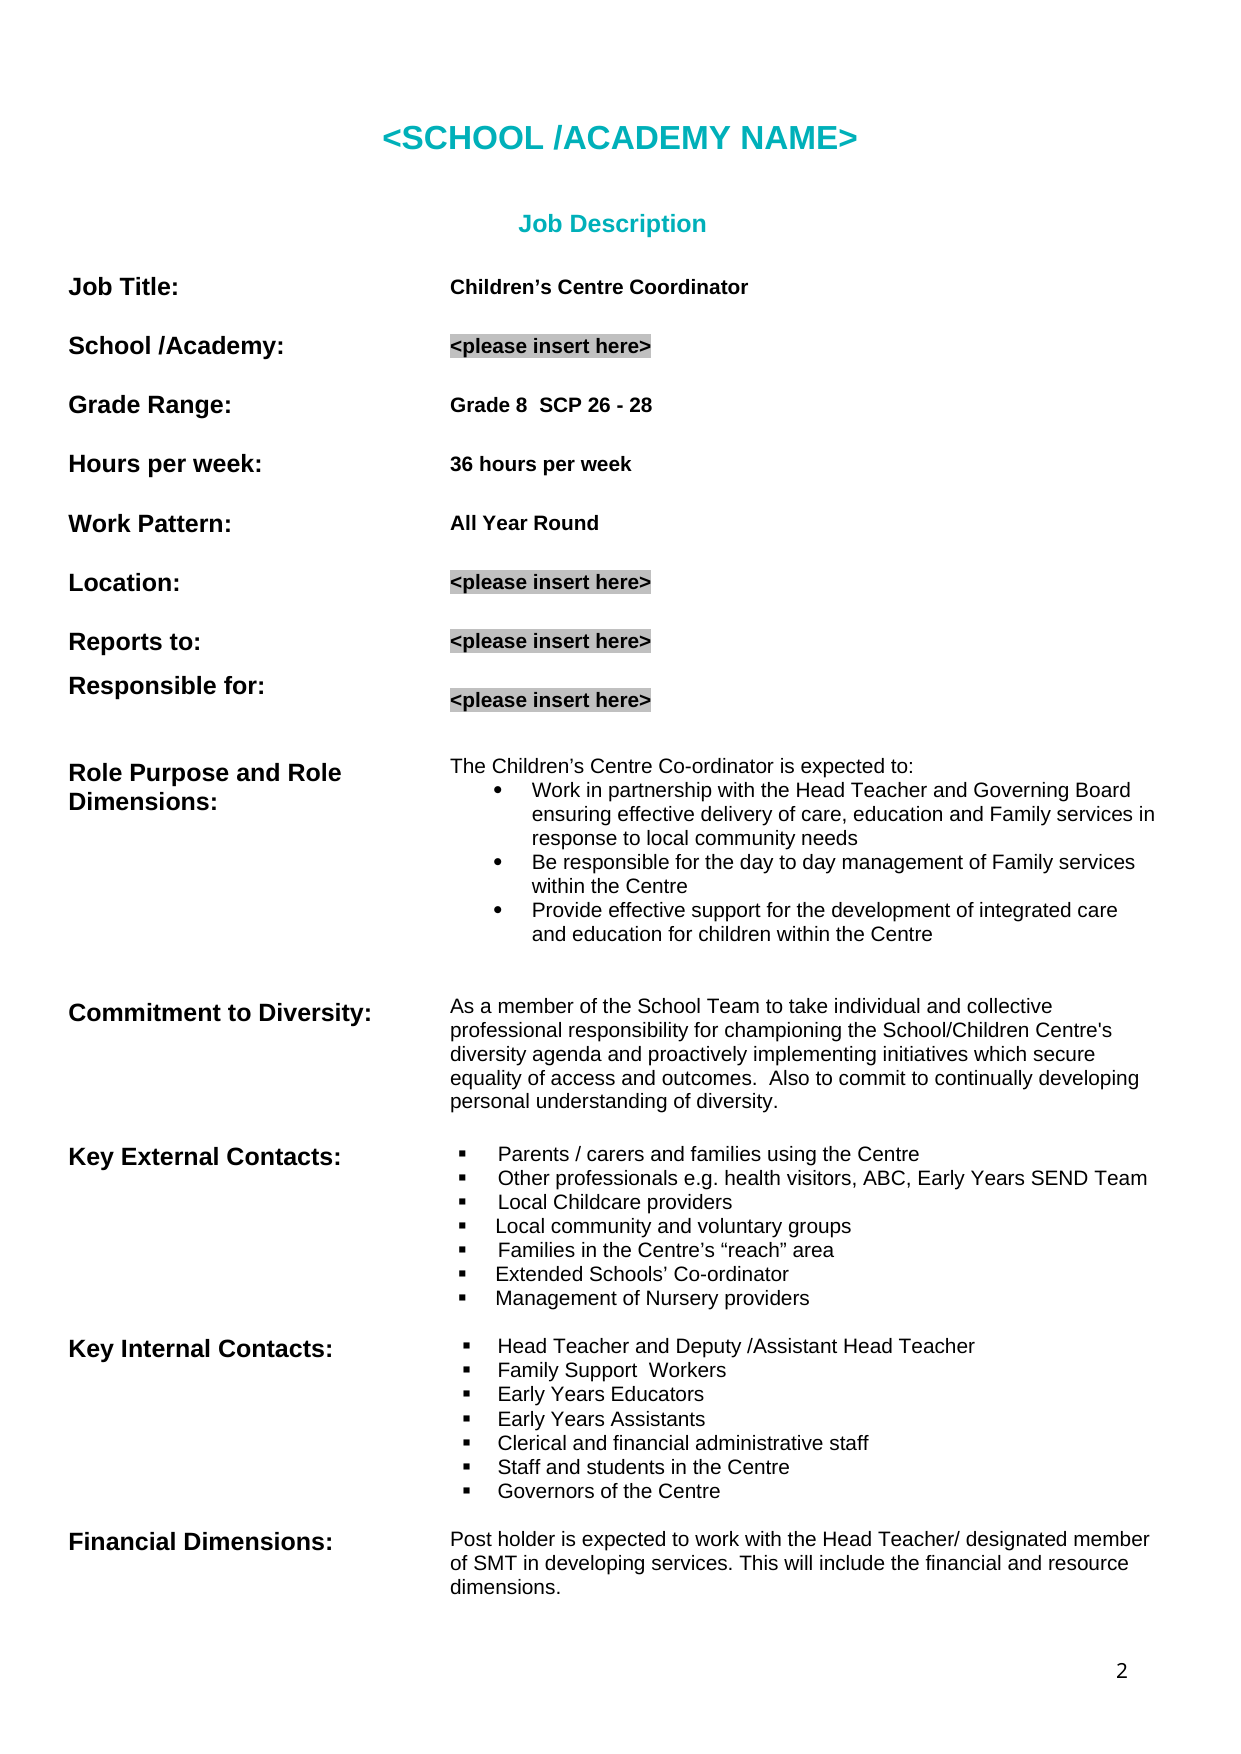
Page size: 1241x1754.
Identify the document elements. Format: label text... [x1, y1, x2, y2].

table_cell <please insert here> [439, 553, 1168, 612]
table_cell <please insert here> [439, 612, 1168, 671]
table_header Job Description [57, 190, 1168, 257]
table_cell Children’s Centre Coordinator [439, 257, 1168, 316]
table_cell As a member of the School Team to take individual and collective professional responsibility for championing the School/Children Centre's diversity agenda and proactively implementing initiatives which secure equality of access and outcomes. Also to commit to continually developing personal understanding of diversity. [439, 970, 1168, 1142]
table_cell <please insert here> [439, 316, 1168, 375]
table_cell Work Pattern: [57, 494, 439, 552]
table_cell School /Academy: [57, 316, 439, 375]
table_cell Parents / carers and families using the Centre Other professionals e.g. health visitors, ABC, Early Years SEND Team Local Childcare providers Local community and voluntary groups Families in the Centre’s “reach” area Extended Schools’ Co-ordinator Management of Nursery providers [439, 1142, 1168, 1334]
table_cell Grade 8 SCP 26 - 28 [439, 375, 1168, 434]
table_cell Grade Range: [57, 375, 439, 434]
table_cell Key External Contacts: [57, 1142, 439, 1334]
table_cell 36 hours per week [439, 434, 1168, 493]
table_cell Key Internal Contacts: [57, 1334, 439, 1527]
table_cell Financial Dimensions: [57, 1527, 439, 1601]
table_cell Job Title: [57, 257, 439, 316]
table_cell Hours per week: [57, 434, 439, 493]
table_cell Post holder is expected to work with the Head Teacher/ designated member of SMT in developing services. This will include the financial and resource dimensions. [439, 1527, 1168, 1601]
text <SCHOOL /ACADEMY NAME> [118, 118, 1122, 157]
table_cell Commitment to Diversity: [57, 970, 439, 1142]
table_cell The Children’s Centre Co-ordinator is expected to: Work in partnership with the Head Teacher and Governing Board ensuring effective delivery of care, education and Family services in response to local community needs Be responsible for the day to day management of Family services within the Centre Provide effective support for the development of integrated care and education for children within the Centre [439, 730, 1168, 969]
table_cell <please insert here> [439, 671, 1168, 730]
table_cell Responsible for: [57, 671, 439, 730]
table_cell All Year Round [439, 494, 1168, 552]
table_cell Head Teacher and Deputy /Assistant Head Teacher Family Support Workers Early Years Educators Early Years Assistants Clerical and financial administrative staff Staff and students in the Centre Governors of the Centre [439, 1334, 1168, 1527]
table_cell Role Purpose and Role Dimensions: [57, 730, 439, 969]
table_cell Location: [57, 553, 439, 612]
table_cell Reports to: [57, 612, 439, 671]
